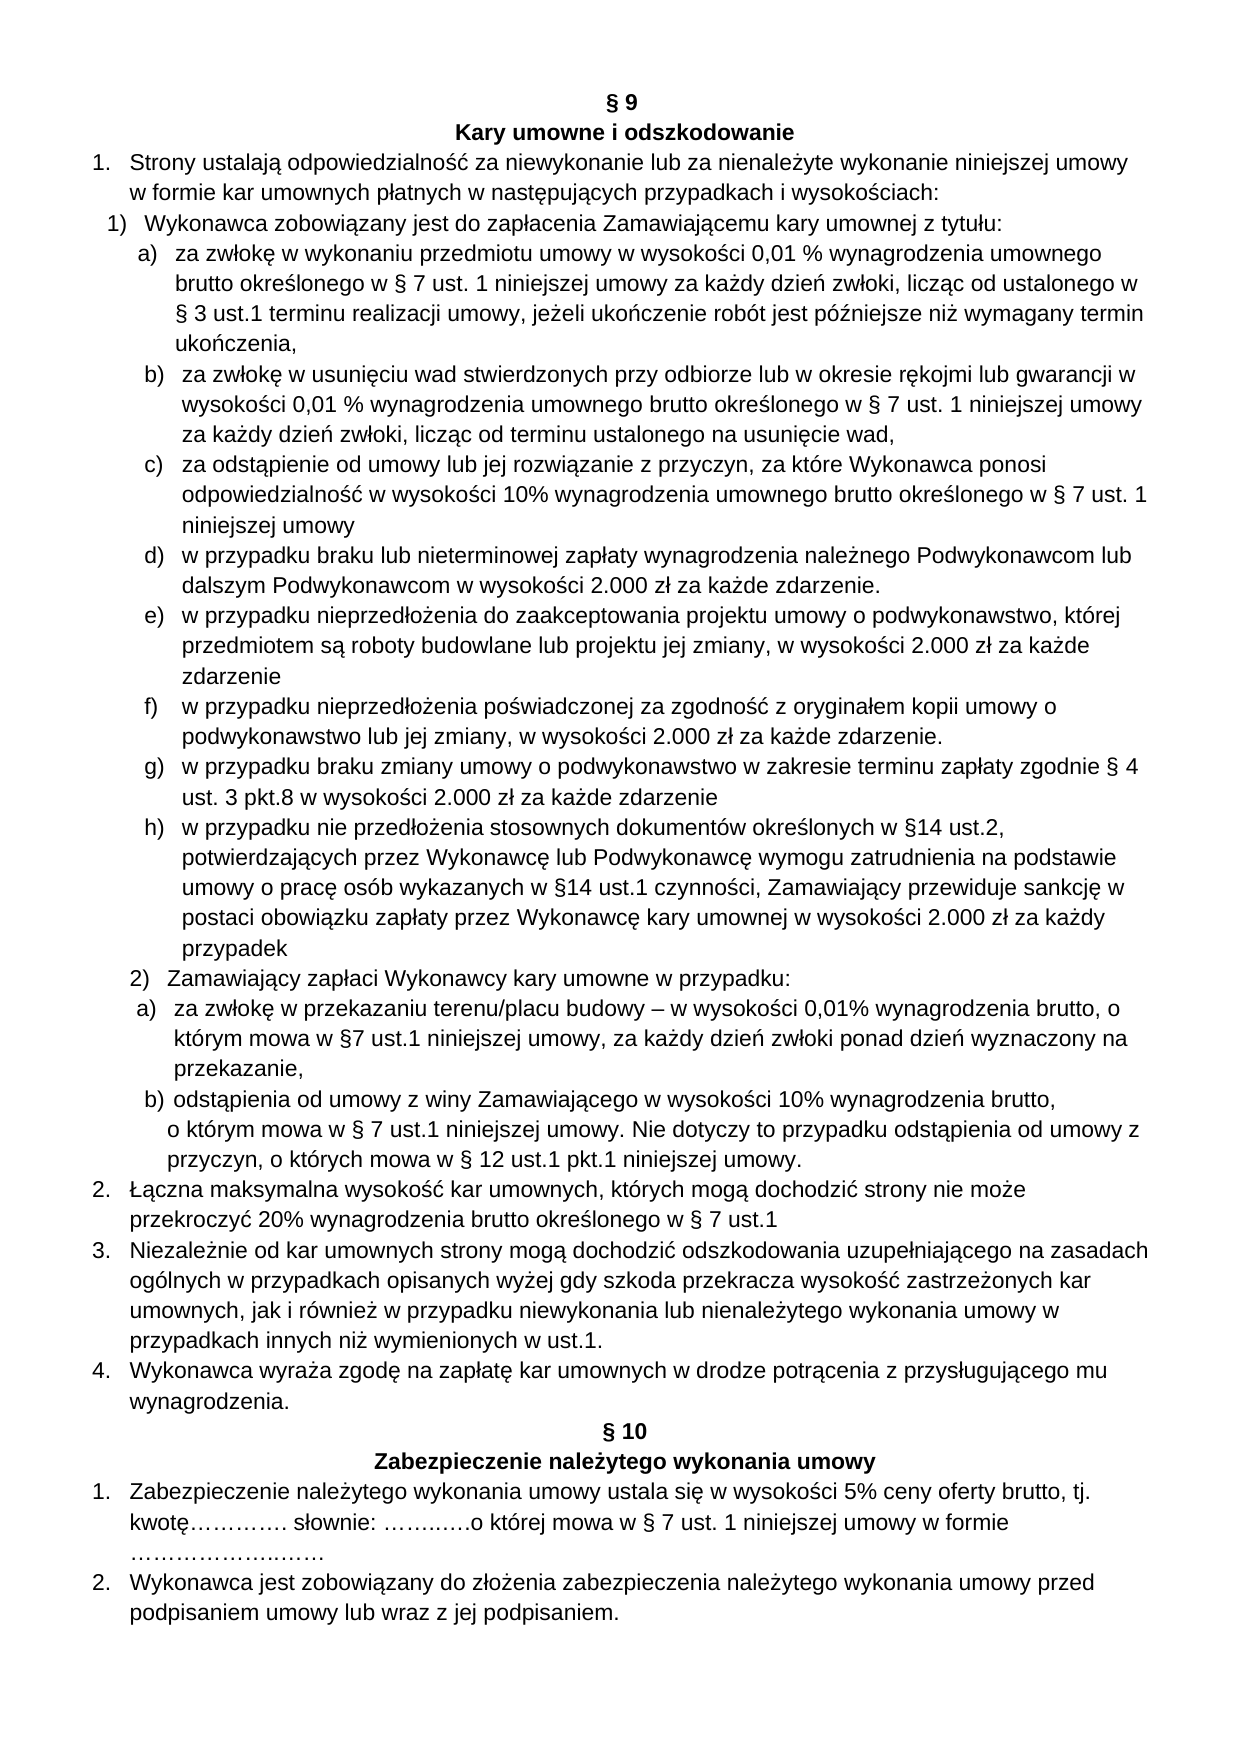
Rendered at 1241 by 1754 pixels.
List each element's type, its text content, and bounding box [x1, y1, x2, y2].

list Zabezpieczenie należytego wykonania umowy ustala się w wysokości 5% ceny oferty brutto, tj. kwotę…………. słownie: ……..….o której mowa w § 7 ust. 1 niniejszej umowy w formie ………………..…… [92, 1478, 1150, 1565]
list Zamawiający zapłaci Wykonawcy kary umowne w przypadku: [129, 965, 1150, 991]
text § 10 [100, 1418, 1150, 1444]
list Wykonawca zobowiązany jest do zapłacenia Zamawiającemu kary umownej z tytułu: [107, 209, 1150, 236]
list Wykonawca wyraża zgodę na zapłatę kar umownych w drodze potrącenia z przysługującego mu wynagrodzenia. [92, 1357, 1150, 1414]
list za odstąpienie od umowy lub jej rozwiązanie z przyczyn, za które Wykonawca ponosi odpowiedzialność w wysokości 10% wynagrodzenia umownego brutto określonego w § 7 ust. 1 niniejszej umowy [144, 451, 1150, 538]
list Strony ustalają odpowiedzialność za niewykonanie lub za nienależyte wykonanie niniejszej umowy w formie kar umownych płatnych w następujących przypadkach i wysokościach: [92, 149, 1150, 206]
text § 9 Kary umowne i odszkodowanie [100, 89, 1150, 145]
list za zwłokę w usunięciu wad stwierdzonych przy odbiorze lub w okresie rękojmi lub gwarancji w wysokości 0,01 % wynagrodzenia umownego brutto określonego w § 7 ust. 1 niniejszej umowy za każdy dzień zwłoki, licząc od terminu ustalonego na usunięcie wad, [144, 361, 1150, 447]
list w przypadku nieprzedłożenia do zaakceptowania projektu umowy o podwykonawstwo, której przedmiotem są roboty budowlane lub projektu jej zmiany, w wysokości 2.000 zł za każde zdarzenie [144, 602, 1150, 689]
list Wykonawca jest zobowiązany do złożenia zabezpieczenia należytego wykonania umowy przed podpisaniem umowy lub wraz z jej podpisaniem. [92, 1569, 1150, 1625]
list odstąpienia od umowy z winy Zamawiającego w wysokości 10% wynagrodzenia brutto, o którym mowa w § 7 ust.1 niniejszej umowy. Nie dotyczy to przypadku odstąpienia od umowy z przyczyn, o których mowa w § 12 ust.1 pkt.1 niniejszej umowy. [144, 1086, 1150, 1172]
list w przypadku braku zmiany umowy o podwykonawstwo w zakresie terminu zapłaty zgodnie § 4 ust. 3 pkt.8 w wysokości 2.000 zł za każde zdarzenie [144, 753, 1150, 810]
text Zabezpieczenie należytego wykonania umowy [100, 1448, 1150, 1474]
list w przypadku nieprzedłożenia poświadczonej za zgodność z oryginałem kopii umowy o podwykonawstwo lub jej zmiany, w wysokości 2.000 zł za każde zdarzenie. [144, 693, 1150, 749]
list w przypadku braku lub nieterminowej zapłaty wynagrodzenia należnego Podwykonawcom lub dalszym Podwykonawcom w wysokości 2.000 zł za każde zdarzenie. [144, 542, 1150, 598]
list Niezależnie od kar umownych strony mogą dochodzić odszkodowania uzupełniającego na zasadach ogólnych w przypadkach opisanych wyżej gdy szkoda przekracza wysokość zastrzeżonych kar umownych, jak i również w przypadku niewykonania lub nienależytego wykonania umowy w przypadkach innych niż wymienionych w ust.1. [92, 1237, 1150, 1353]
list w przypadku nie przedłożenia stosownych dokumentów określonych w §14 ust.2, potwierdzających przez Wykonawcę lub Podwykonawcę wymogu zatrudnienia na podstawie umowy o pracę osób wykazanych w §14 ust.1 czynności, Zamawiający przewiduje sankcję w postaci obowiązku zapłaty przez Wykonawcę kary umownej w wysokości 2.000 zł za każdy przypadek [144, 814, 1150, 961]
list za zwłokę w przekazaniu terenu/placu budowy – w wysokości 0,01% wynagrodzenia brutto, o którym mowa w §7 ust.1 niniejszej umowy, za każdy dzień zwłoki ponad dzień wyznaczony na przekazanie, [136, 995, 1150, 1082]
list za zwłokę w wykonaniu przedmiotu umowy w wysokości 0,01 % wynagrodzenia umownego brutto określonego w § 7 ust. 1 niniejszej umowy za każdy dzień zwłoki, licząc od ustalonego w § 3 ust.1 terminu realizacji umowy, jeżeli ukończenie robót jest późniejsze niż wymagany termin ukończenia, [137, 240, 1150, 357]
list Łączna maksymalna wysokość kar umownych, których mogą dochodzić strony nie może przekroczyć 20% wynagrodzenia brutto określonego w § 7 ust.1 [92, 1176, 1150, 1233]
